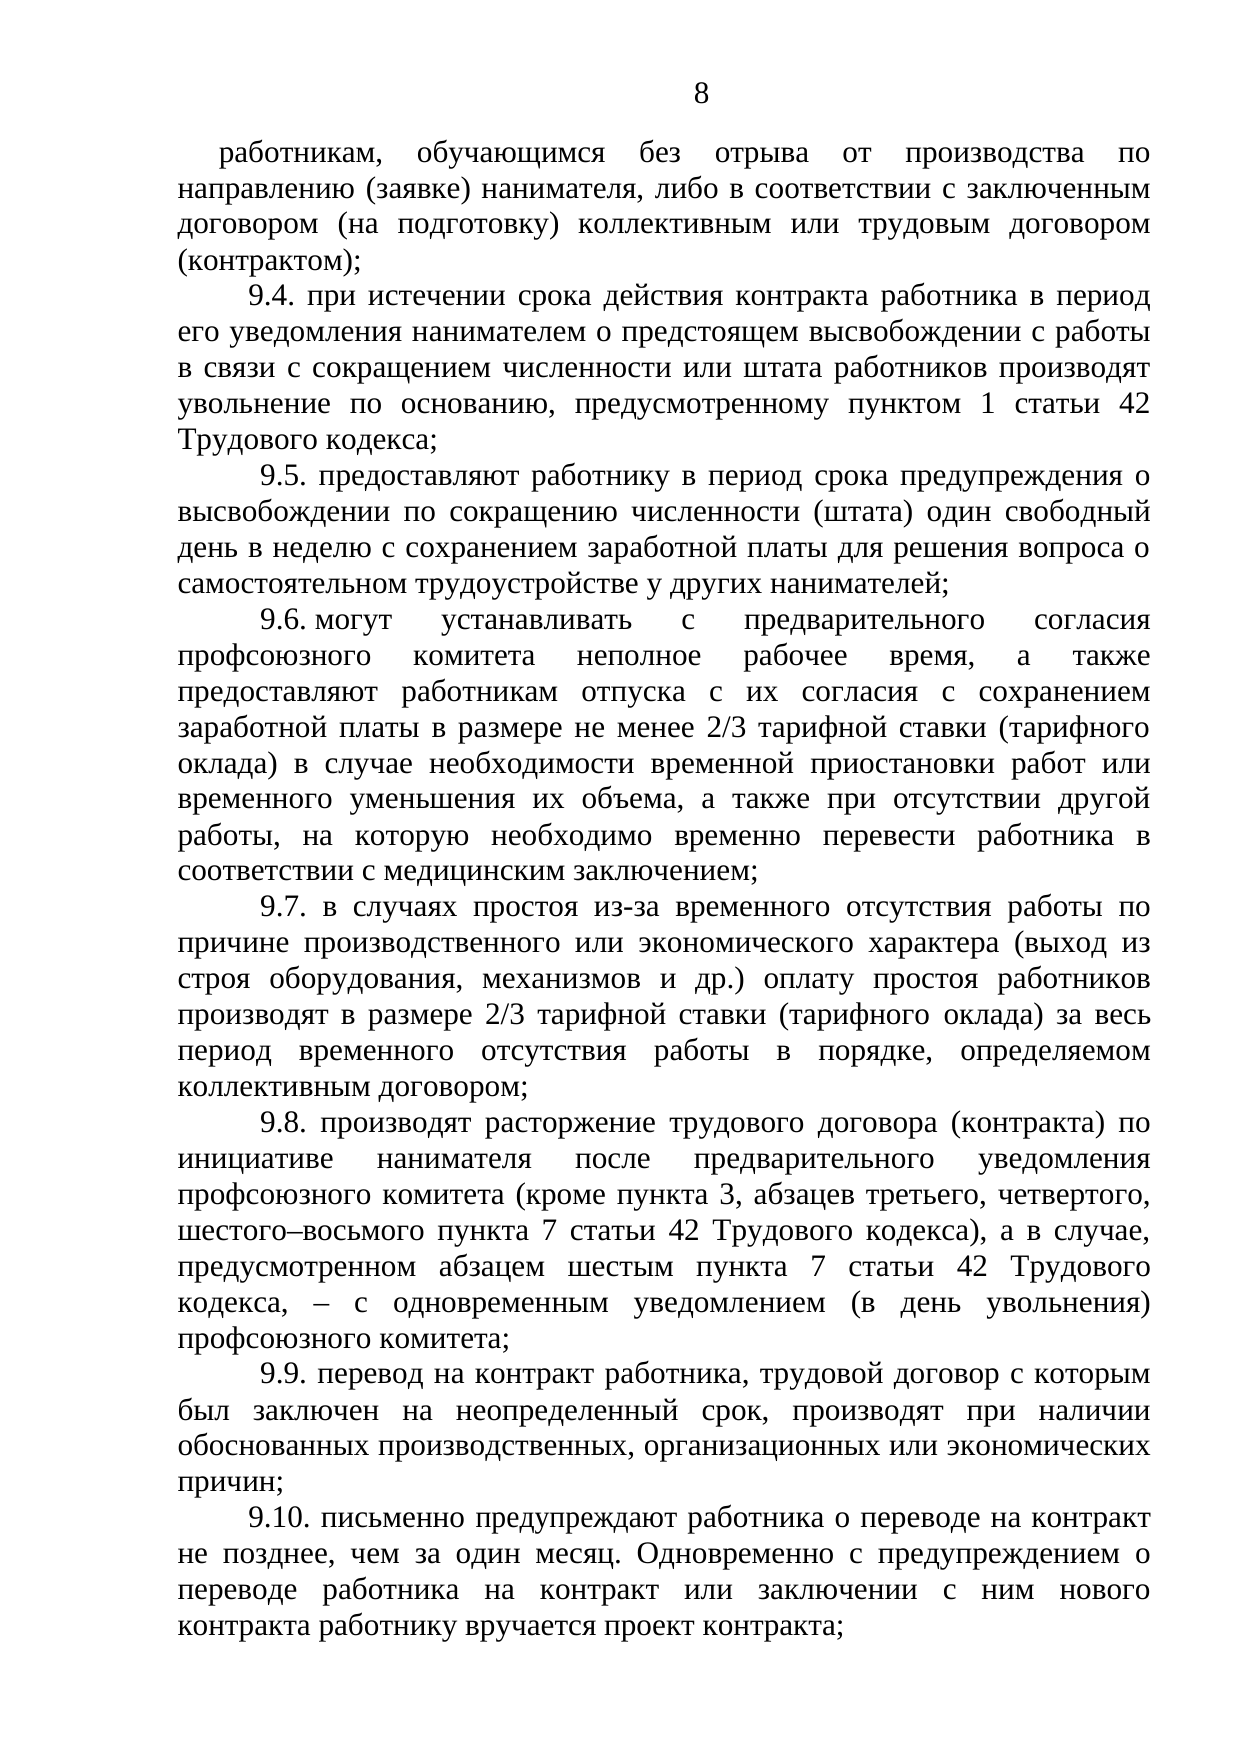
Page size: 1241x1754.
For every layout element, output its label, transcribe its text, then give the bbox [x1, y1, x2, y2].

text работникам, обучающимся без отрыва от производства по направлению (заявке) нанимателя, либо в соответствии с заключенным договором (на подготовку) коллективным или трудовым договором (контрактом); [177, 133, 1152, 277]
list 9.5. предоставляют работнику в период срока предупреждения о высвобождении по сокращению численности (штата) один свободный день в неделю с сохранением заработной платы для решения вопроса о самостоятельном трудоустройстве у других нанимателей; [177, 456, 1152, 600]
list 9.8. производят расторжение трудового договора (контракта) по инициативе нанимателя после предварительного уведомления профсоюзного комитета (кроме пункта 3, абзацев третьего, четвертого, шестого–восьмого пункта 7 статьи 42 Трудового кодекса), а в случае, предусмотренном абзацем шестым пункта 7 статьи 42 Трудового кодекса, – с одновременным уведомлением (в день увольнения) профсоюзного комитета; [177, 1103, 1152, 1355]
list 9.9. перевод на контракт работника, трудовой договор с которым был заключен на неопределенный срок, производят при наличии обоснованных производственных, организационных или экономических причин; [177, 1355, 1152, 1498]
list 9.4. при истечении срока действия контракта работника в период его уведомления нанимателем о предстоящем высвобождении с работы в связи с сокращением численности или штата работников производят увольнение по основанию, предусмотренному пунктом 1 статьи 42 Трудового кодекса; [177, 277, 1152, 456]
list 9.6. могут устанавливать с предварительного согласия профсоюзного комитета неполное рабочее время, а также предоставляют работникам отпуска с их согласия с сохранением заработной платы в размере не менее 2/3 тарифной ставки (тарифного оклада) в случае необходимости временной приостановки работ или временного уменьшения их объема, а также при отсутствии другой работы, на которую необходимо временно перевести работника в соответствии с медицинским заключением; [177, 600, 1152, 888]
text 9.10. письменно предупреждают работника о переводе на контракт не позднее, чем за один месяц. Одновременно с предупреждением о переводе работника на контракт или заключении с ним нового контракта работнику вручается проект контракта; [177, 1498, 1152, 1642]
list 9.7. в случаях простоя из-за временного отсутствия работы по причине производственного или экономического характера (выход из строя оборудования, механизмов и др.) оплату простоя работников производят в размере 2/3 тарифной ставки (тарифного оклада) за весь период временного отсутствия работы в порядке, определяемом коллективным договором; [177, 888, 1152, 1103]
